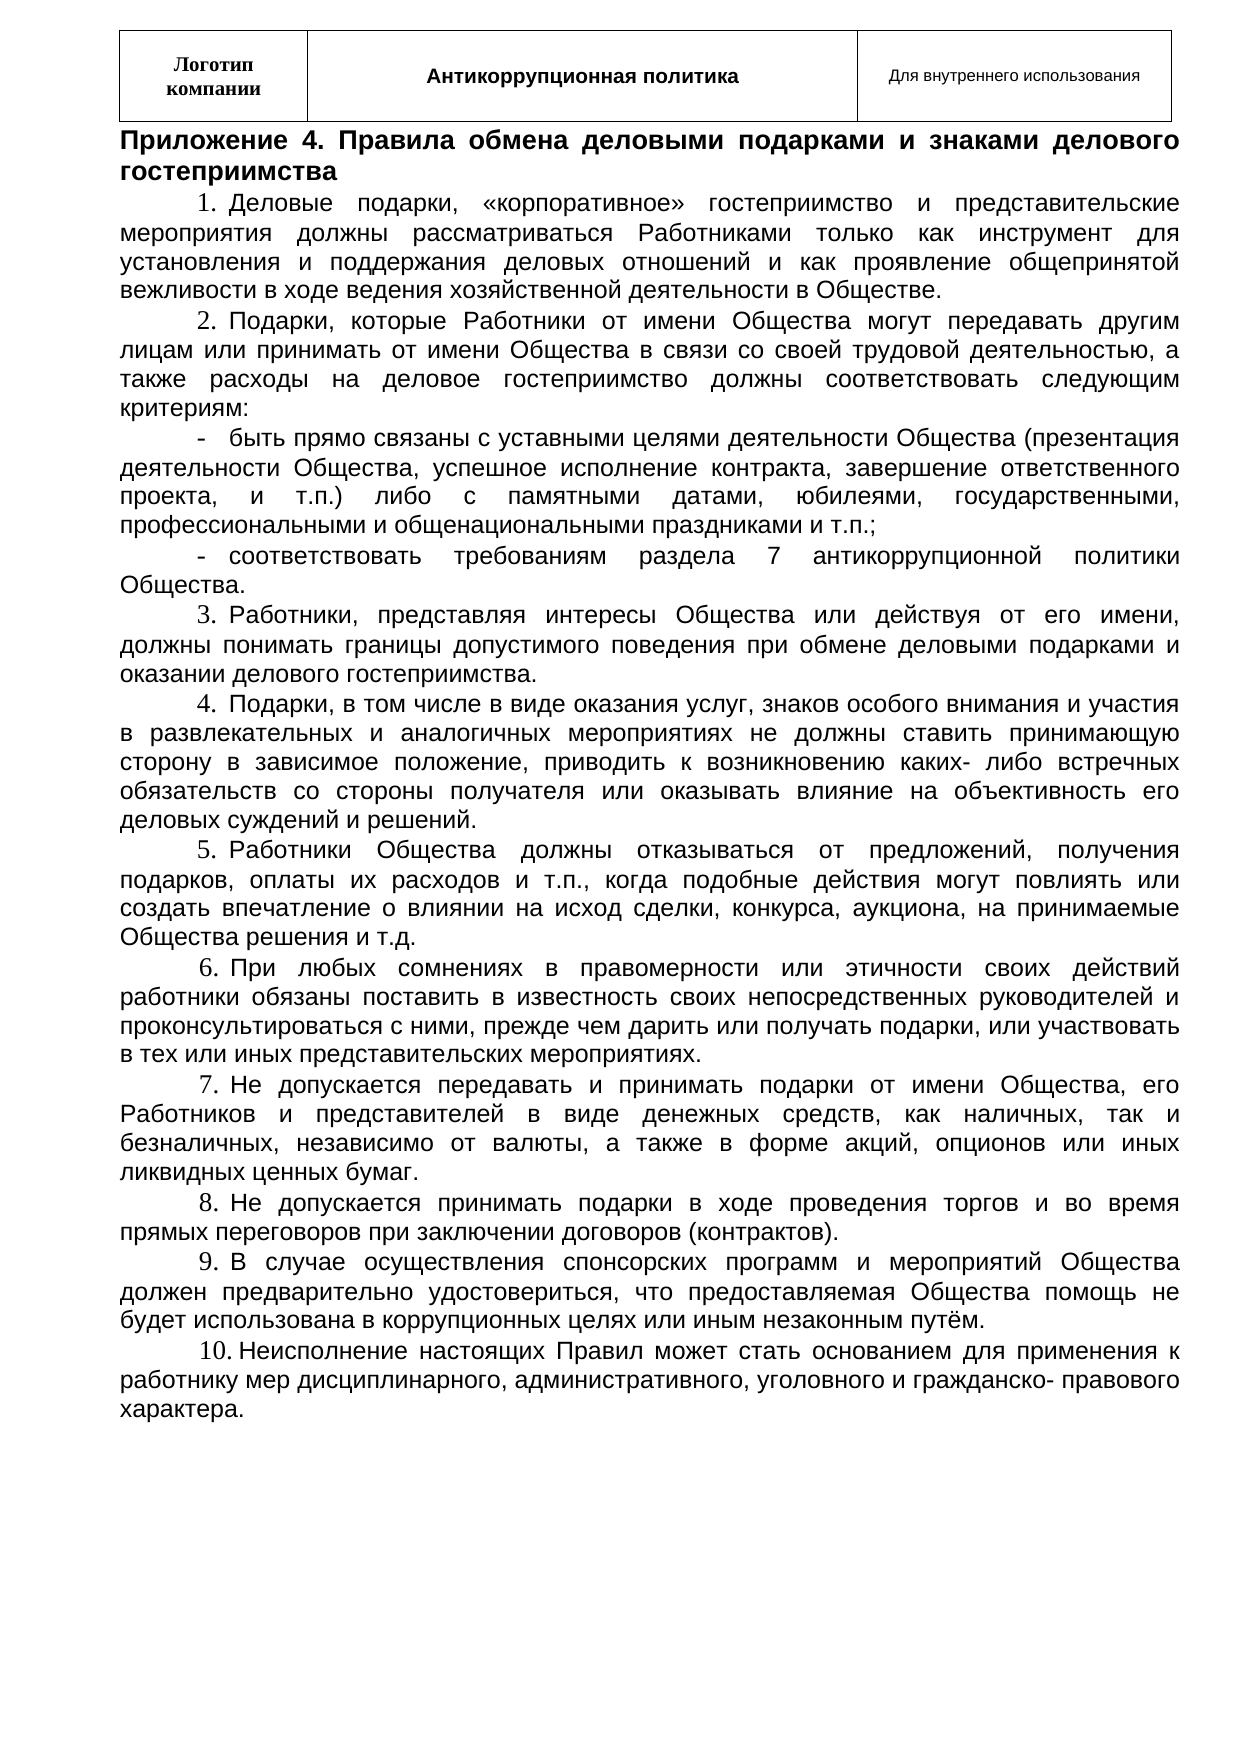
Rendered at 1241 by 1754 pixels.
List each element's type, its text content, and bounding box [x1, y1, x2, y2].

list соответствовать требованиям раздела 7 антикоррупционной политики Общества. [119, 539, 1181, 599]
list Неисполнение настоящих Правил может стать основанием для применения к работнику мер дисциплинарного, административного, уголовного и гражданско- правового характера. [119, 1334, 1181, 1423]
list Деловые подарки, «корпоративное» гостеприимство и представительские мероприятия должны рассматриваться Работниками только как инструмент для установления и поддержания деловых отношений и как проявление общепринятой вежливости в ходе ведения хозяйственной деятельности в Обществе. [119, 187, 1181, 304]
list быть прямо связаны с уставными целями деятельности Общества (презентация деятельности Общества, успешное исполнение контракта, завершение ответственного проекта, и т.п.) либо с памятными датами, юбилеями, государственными, профессиональными и общенациональными праздниками и т.п.; [119, 421, 1181, 539]
list Работники Общества должны отказываться от предложений, получения подарков, оплаты их расходов и т.п., когда подобные действия могут повлиять или создать впечатление о влиянии на исход сделки, конкурса, аукциона, на принимаемые Общества решения и т.д. [119, 833, 1181, 951]
list Подарки, в том числе в виде оказания услуг, знаков особого внимания и участия в развлекательных и аналогичных мероприятиях не должны ставить принимающую сторону в зависимое положение, приводить к возникновению каких- либо встречных обязательств со стороны получателя или оказывать влияние на объективность его деловых суждений и решений. [119, 687, 1181, 833]
list Подарки, которые Работники от имени Общества могут передавать другим лицам или принимать от имени Общества в связи со своей трудовой деятельностью, а также расходы на деловое гостеприимство должны соответствовать следующим критериям: [119, 304, 1181, 421]
list В случае осуществления спонсорских программ и мероприятий Общества должен предварительно удостовериться, что предоставляемая Общества помощь не будет использована в коррупционных целях или иным незаконным путём. [119, 1246, 1181, 1334]
text Приложение 4. Правила обмена деловыми подарками и знаками делового гостеприимства [119, 124, 1181, 187]
list Не допускается передавать и принимать подарки от имени Общества, его Работников и представителей в виде денежных средств, как наличных, так и безналичных, независимо от валюты, а также в форме акций, опционов или иных ликвидных ценных бумаг. [119, 1068, 1181, 1186]
list Не допускается принимать подарки в ходе проведения торгов и во время прямых переговоров при заключении договоров (контрактов). [119, 1186, 1181, 1246]
list При любых сомнениях в правомерности или этичности своих действий работники обязаны поставить в известность своих непосредственных руководителей и проконсультироваться с ними, прежде чем дарить или получать подарки, или участвовать в тех или иных представительских мероприятиях. [119, 951, 1181, 1068]
list Работники, представляя интересы Общества или действуя от его имени, должны понимать границы допустимого поведения при обмене деловыми подарками и оказании делового гостеприимства. [119, 599, 1181, 687]
